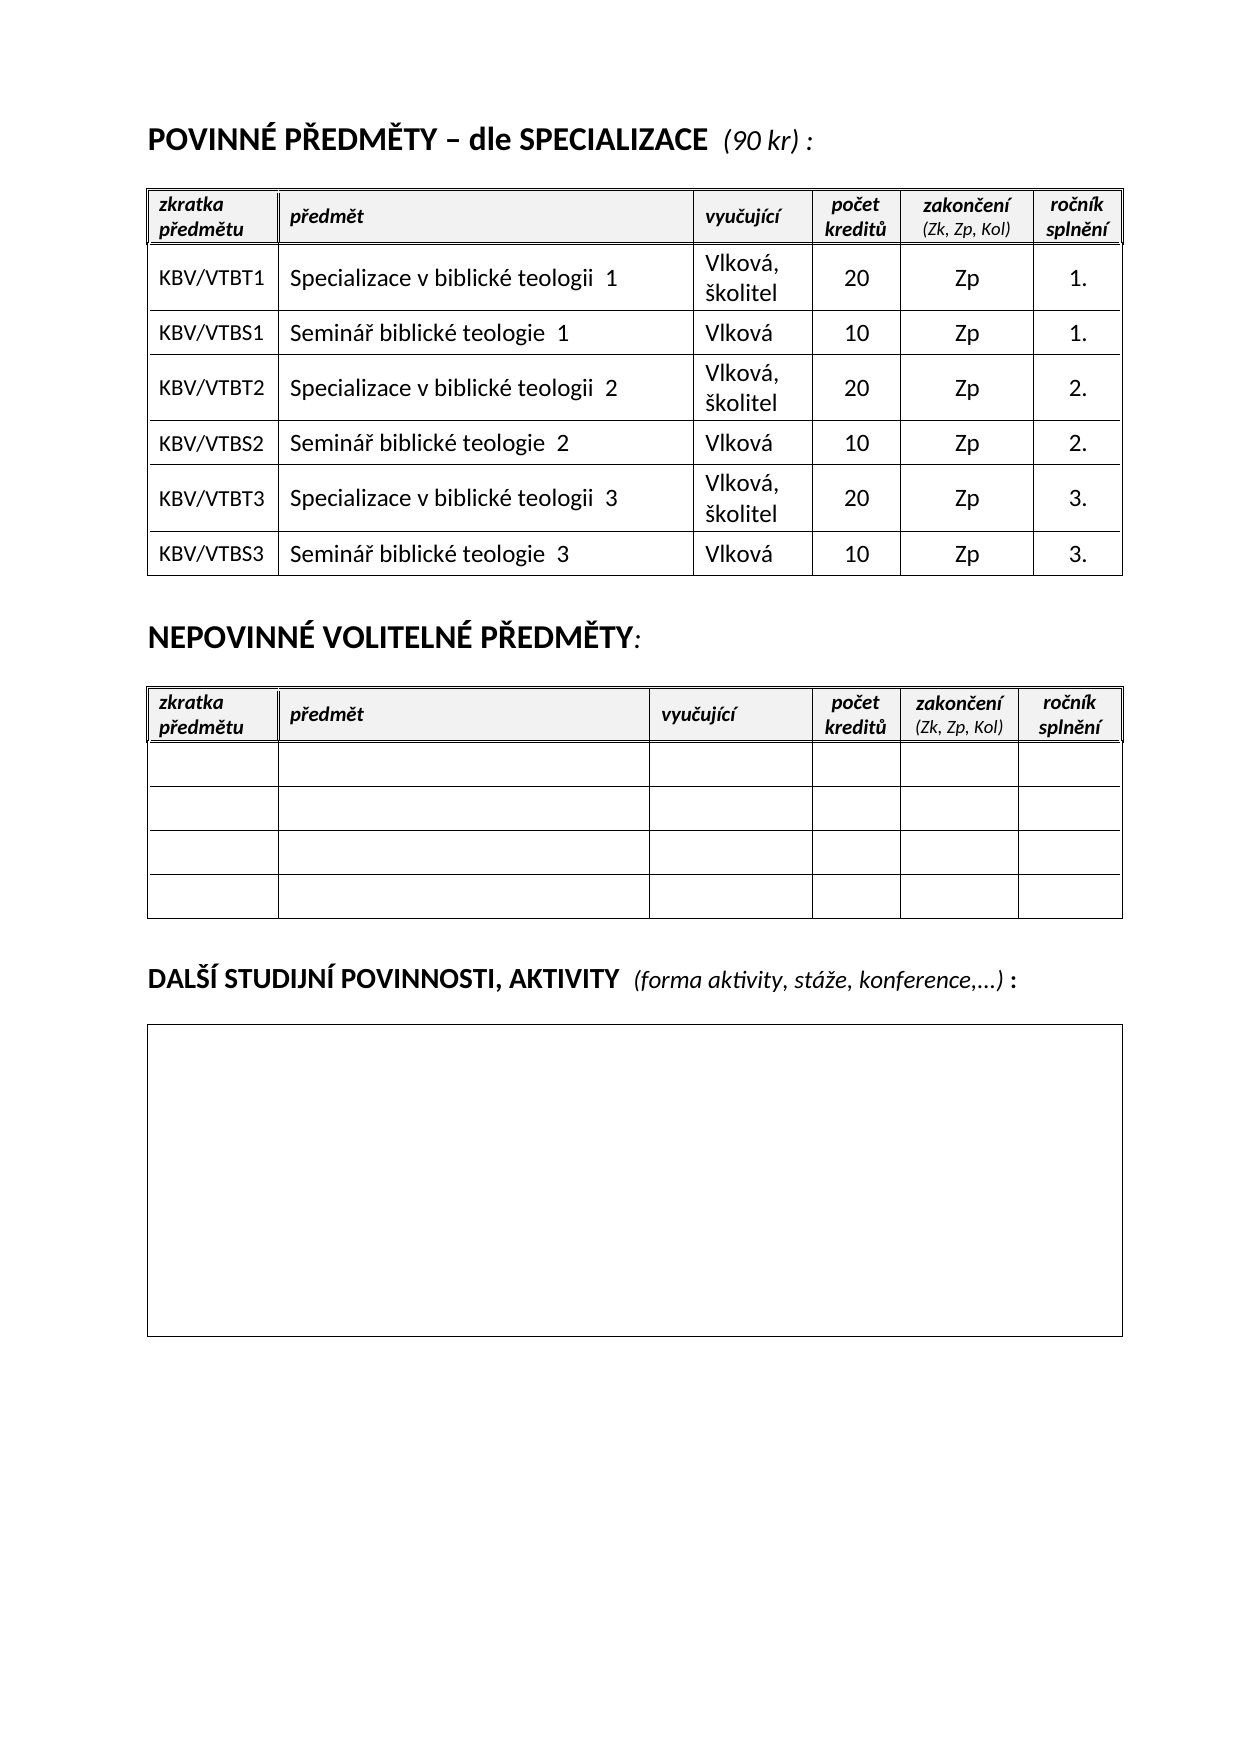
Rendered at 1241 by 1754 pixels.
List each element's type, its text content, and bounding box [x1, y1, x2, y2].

table_cell [813, 743, 900, 786]
table_header vyučující [694, 191, 812, 242]
table_cell [650, 831, 812, 874]
table_header ročník splnění [1019, 689, 1121, 740]
table_cell [901, 743, 1018, 786]
table_cell Seminář biblické teologie 2 [279, 421, 693, 464]
table_cell KBV/VTBS1 [148, 310, 278, 354]
table_header vyučující [650, 689, 812, 740]
table_cell [279, 787, 649, 830]
table_cell 10 [813, 311, 900, 354]
table_cell 20 [813, 465, 900, 531]
table_cell [650, 787, 812, 830]
table_cell 20 [813, 245, 900, 310]
table_cell Vlková, školitel [694, 245, 812, 310]
table_cell Seminář biblické teologie 1 [279, 311, 693, 354]
table_cell Vlková, školitel [694, 355, 812, 420]
table_cell [148, 740, 278, 786]
table_cell [813, 831, 900, 874]
table_cell 20 [813, 355, 900, 420]
table_cell [1019, 874, 1122, 918]
table_cell Specializace v biblické teologii 3 [279, 465, 693, 531]
table_cell Zp [901, 245, 1033, 310]
table_cell KBV/VTBT1 [148, 242, 278, 310]
table_cell 10 [813, 532, 900, 574]
table_cell 2. [1034, 420, 1122, 464]
table_cell [650, 743, 812, 786]
table_cell KBV/VTBS3 [148, 531, 278, 574]
table_cell [1019, 830, 1122, 874]
table_header předmět [279, 191, 693, 242]
text DALŠÍ STUDIJNÍ POVINNOSTI, AKTIVITY (forma aktivity, stáže, konference,...) : [148, 960, 1092, 996]
table_cell [813, 787, 900, 830]
table_cell [279, 831, 649, 874]
table_cell KBV/VTBT2 [148, 354, 278, 420]
table_cell [148, 830, 278, 874]
table_cell Specializace v biblické teologii 1 [279, 245, 693, 310]
table_cell [813, 875, 900, 918]
table_header [148, 1025, 1122, 1336]
table_cell Zp [901, 465, 1033, 531]
table_header zkratka předmětu [149, 687, 279, 740]
table_header zakončení (Zk, Zp, Kol) [901, 689, 1018, 740]
table_cell Vlková [694, 532, 812, 574]
table_cell [650, 875, 812, 918]
table_cell [148, 786, 278, 830]
table_cell Specializace v biblické teologii 2 [279, 355, 693, 420]
table_cell [279, 743, 649, 786]
table_cell Seminář biblické teologie 3 [279, 532, 693, 574]
text NEPOVINNÉ VOLITELNÉ PŘEDMĚTY: [148, 616, 1092, 657]
table_header předmět [279, 689, 649, 740]
table_cell 10 [813, 421, 900, 464]
table_cell [901, 787, 1018, 830]
table_header počet kreditů [813, 191, 900, 242]
table_header ročník splnění [1034, 191, 1121, 242]
table_cell 3. [1034, 464, 1122, 531]
table_cell KBV/VTBT3 [148, 464, 278, 531]
table_cell [148, 874, 278, 918]
table_cell [901, 875, 1018, 918]
table_header zkratka předmětu [149, 189, 279, 242]
table_cell 1. [1034, 242, 1122, 310]
text POVINNÉ PŘEDMĚTY – dle SPECIALIZACE (90 kr) : [148, 118, 1092, 159]
table_cell Zp [901, 355, 1033, 420]
table_cell 1. [1034, 310, 1122, 354]
table_cell KBV/VTBS2 [148, 420, 278, 464]
table_cell Zp [901, 421, 1033, 464]
table_cell Vlková [694, 421, 812, 464]
table_cell Zp [901, 311, 1033, 354]
table_header zakončení (Zk, Zp, Kol) [901, 191, 1033, 242]
table_cell 3. [1034, 531, 1122, 574]
table_cell [901, 831, 1018, 874]
table_cell 2. [1034, 354, 1122, 420]
table_cell Vlková [694, 311, 812, 354]
table_cell [279, 875, 649, 918]
table_cell Zp [901, 532, 1033, 574]
table_cell Vlková, školitel [694, 465, 812, 531]
table_cell [1019, 786, 1122, 830]
table_cell [1019, 740, 1122, 786]
table_header počet kreditů [813, 689, 900, 740]
